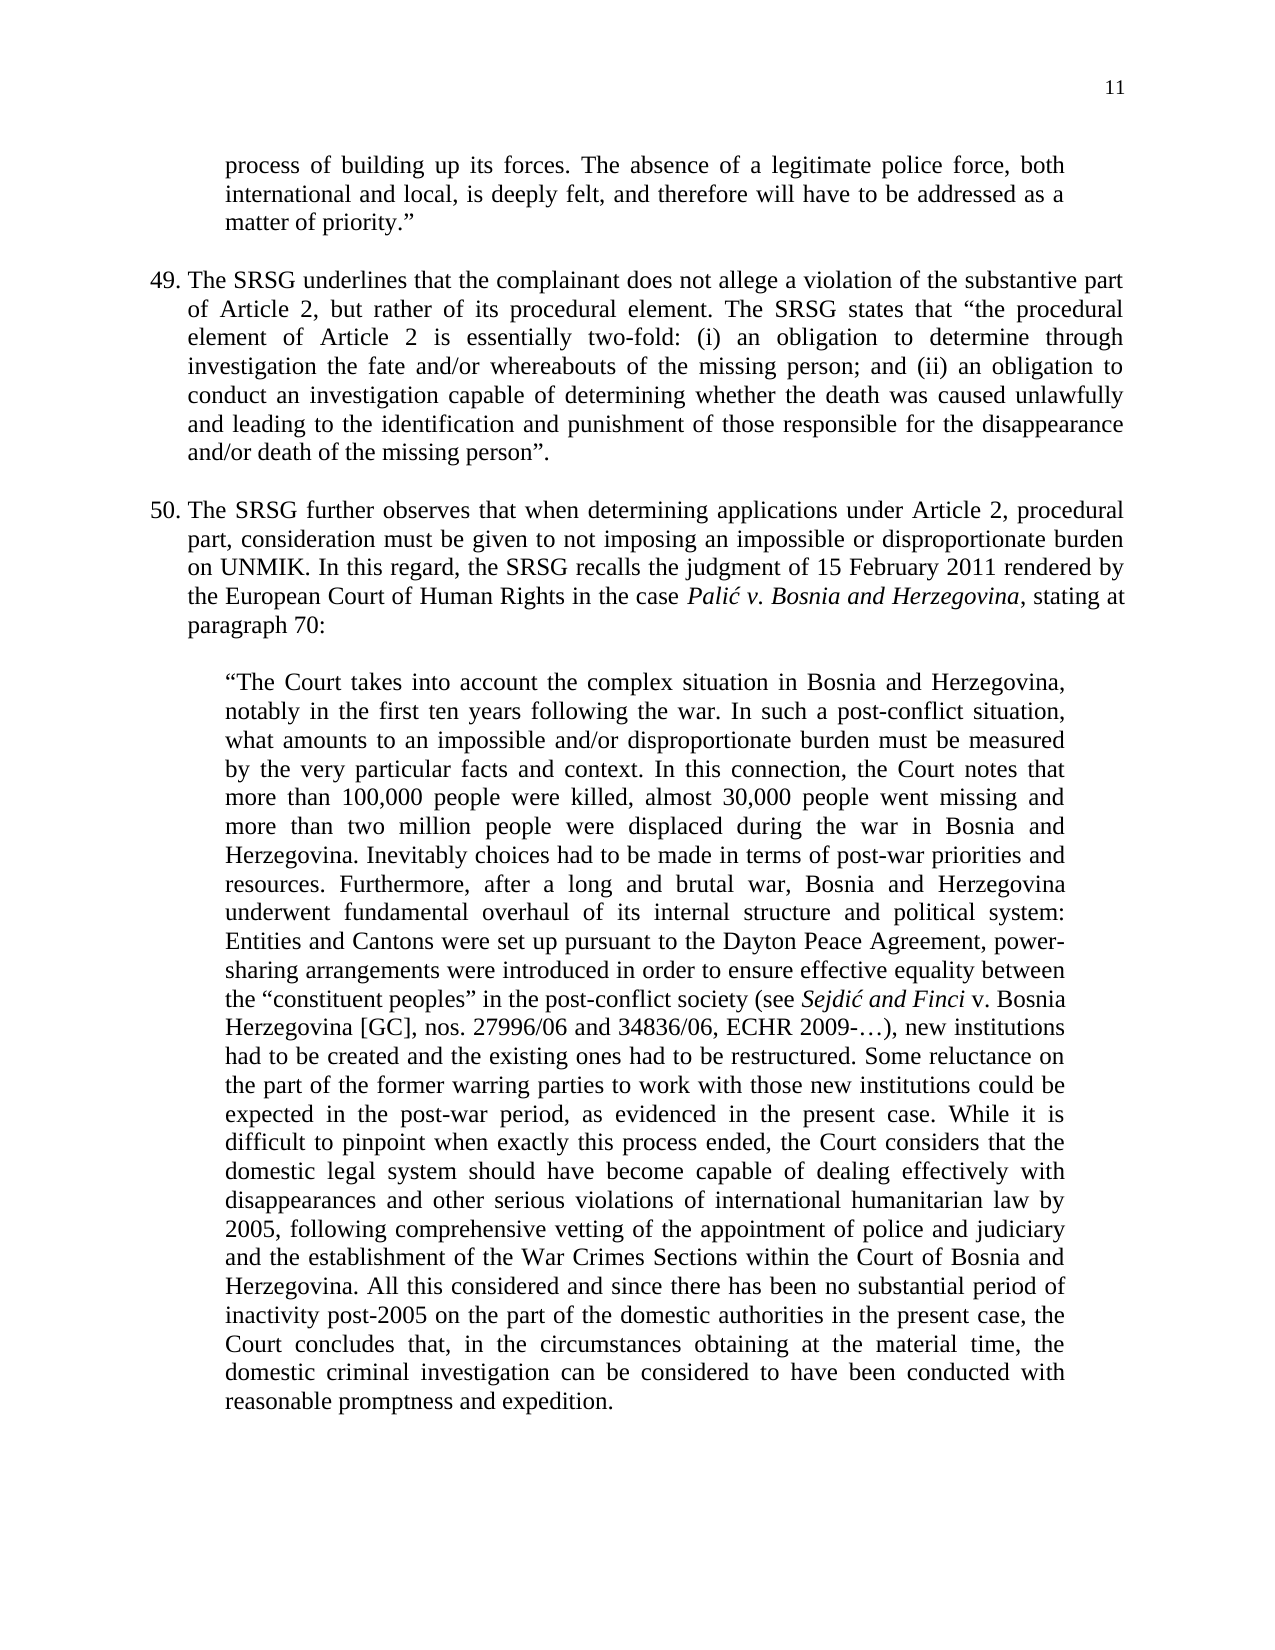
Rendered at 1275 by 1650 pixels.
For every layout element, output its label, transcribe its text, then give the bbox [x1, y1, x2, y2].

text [225, 150, 1066, 236]
text “The Court takes into account the complex situation in Bosnia and Herzegovina, notably in the first ten years following the war. In such a post-conflict situation, what amounts to an impossible and/or disproportionate burden must be measured by the very particular facts and context. In this connection, the Court notes that more than 100,000 people were killed, almost 30,000 people went missing and more than two million people were displaced during the war in Bosnia and Herzegovina. Inevitably choices had to be made in terms of post-war priorities and resources. Furthermore, after a long and brutal war, Bosnia and Herzegovina underwent fundamental overhaul of its internal structure and political system: Entities and Cantons were set up pursuant to the Dayton Peace Agreement, power-sharing arrangements were introduced in order to ensure effective equality between the “constituent peoples” in the post-conflict society (see Sejdić and Finci v. Bosnia Herzegovina [GC], nos. 27996/06 and 34836/06, ECHR 2009-…), new institutions had to be created and the existing ones had to be restructured. Some reluctance on the part of the former warring parties to work with those new institutions could be expected in the post-war period, as evidenced in the present case. While it is difficult to pinpoint when exactly this process ended, the Court considers that the domestic legal system should have become capable of dealing effectively with disappearances and other serious violations of international humanitarian law by 2005, following comprehensive vetting of the appointment of police and judiciary and the establishment of the War Crimes Sections within the Court of Bosnia and Herzegovina. All this considered and since there has been no substantial period of inactivity post-2005 on the part of the domestic authorities in the present case, the Court concludes that, in the circumstances obtaining at the material time, the domestic criminal investigation can be considered to have been conducted with reasonable promptness and expedition. [225, 667, 1066, 1415]
list The SRSG underlines that the complainant does not allege a violation of the substantive part of Article 2, but rather of its procedural element. The SRSG states that “the procedural element of Article 2 is essentially two-fold: (i) an obligation to determine through investigation the fate and/or whereabouts of the missing person; and (ii) an obligation to conduct an investigation capable of determining whether the death was caused unlawfully and leading to the identification and punishment of those responsible for the disappearance and/or death of the missing person”. [150, 265, 1125, 466]
list The SRSG further observes that when determining applications under Article 2, procedural part, consideration must be given to not imposing an impossible or disproportionate burden on UNMIK. In this regard, the SRSG recalls the judgment of 15 February 2011 rendered by the European Court of Human Rights in the case Palić v. Bosnia and Herzegovina, stating at paragraph 70: [150, 495, 1125, 639]
